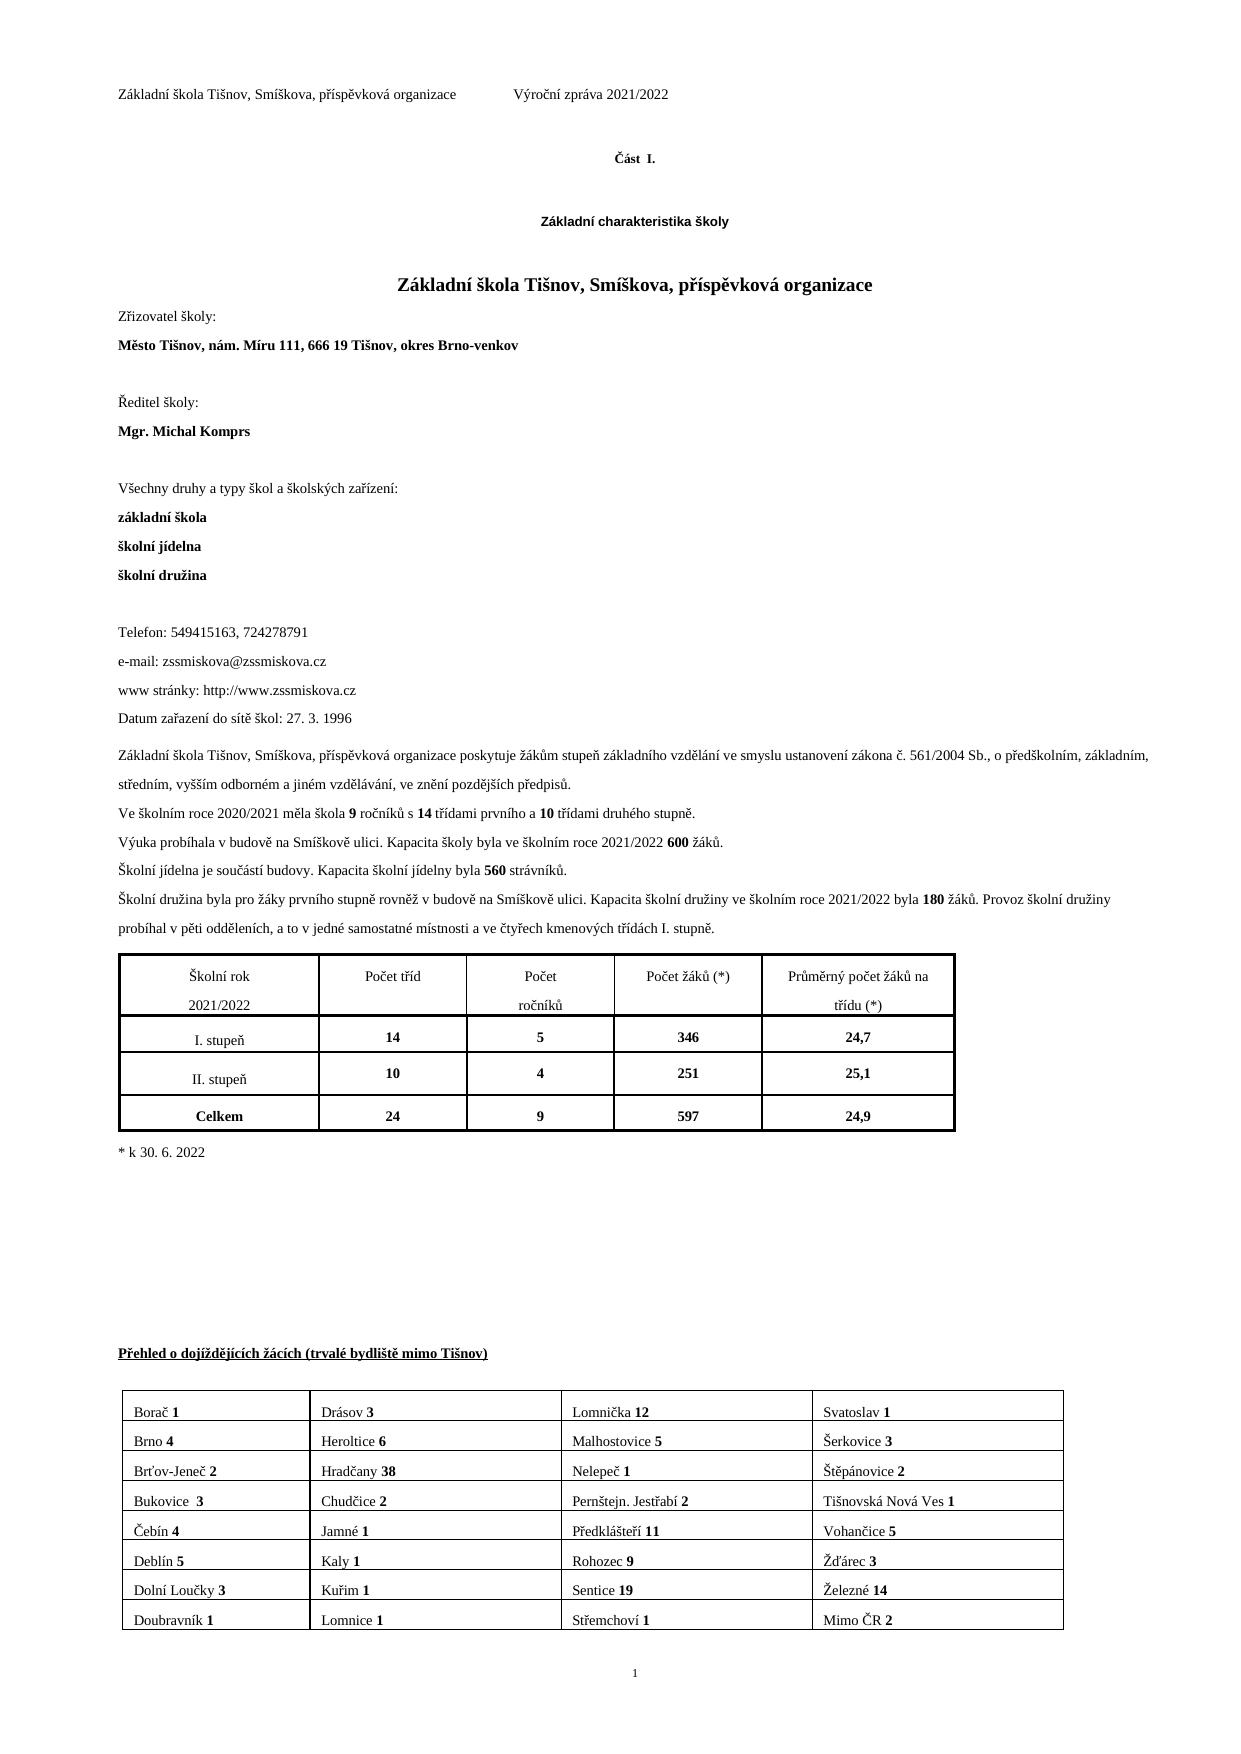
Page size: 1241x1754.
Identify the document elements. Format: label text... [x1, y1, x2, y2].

table_cell Střemchoví 1 [562, 1600, 812, 1629]
table_cell Předklášteří 11 [562, 1511, 812, 1539]
text * k 30. 6. 2022 [118, 1132, 1152, 1160]
text Zřizovatel školy: [118, 296, 1152, 324]
table_cell Šerkovice 3 [813, 1421, 1063, 1450]
table_cell Sentice 19 [562, 1570, 812, 1599]
table_cell Heroltice 6 [311, 1421, 561, 1450]
table_cell Tišnovská Nová Ves 1 [813, 1481, 1063, 1509]
text Ve školním roce 2020/2021 měla škola 9 ročníků s 14 třídami prvního a 10 třídami druhého stupně. [118, 793, 1152, 821]
table_header Počet žáků (*) [615, 956, 761, 1014]
table_cell 4 [468, 1053, 613, 1093]
table_cell 5 [468, 1017, 613, 1051]
table_header Svatoslav 1 [813, 1391, 1063, 1420]
table_cell Kuřim 1 [311, 1570, 561, 1599]
text Přehled o dojíždějících žácích (trvalé bydliště mimo Tišnov) [118, 1333, 1152, 1362]
table_cell Brno 4 [123, 1421, 309, 1450]
table_cell Pernštejn. Jestřabí 2 [562, 1481, 812, 1509]
table_cell Kaly 1 [311, 1540, 561, 1569]
table_cell 25,1 [763, 1053, 953, 1093]
text Základní škola Tišnov, Smíškova, příspěvková organizace poskytuje žákům stupeň základního vzdělání ve smyslu ustanovení zákona č. 561/2004 Sb., o předškolním, základním, středním, vyšším odborném a jiném vzdělávání, ve znění pozdějších předpisů. [118, 735, 1152, 793]
text Školní jídelna je součástí budovy. Kapacita školní jídelny byla 560 strávníků. [118, 850, 1152, 879]
table_cell Žďárec 3 [813, 1540, 1063, 1569]
text Mgr. Michal Komprs [118, 411, 1152, 439]
table_cell Lomnice 1 [311, 1600, 561, 1629]
table_cell Deblín 5 [123, 1540, 309, 1569]
table_cell 9 [468, 1096, 613, 1128]
table_cell 24,7 [763, 1017, 953, 1051]
table_cell Dolní Loučky 3 [123, 1570, 309, 1599]
text Základní charakteristika školy [118, 203, 1152, 229]
table_cell Doubravník 1 [123, 1600, 309, 1629]
table_cell Jamné 1 [311, 1511, 561, 1539]
table_cell Mimo ČR 2 [813, 1600, 1063, 1629]
table_cell Štěpánovice 2 [813, 1451, 1063, 1480]
table_header Počet tříd [320, 956, 466, 1014]
text e-mail: zssmiskova@zssmiskova.cz [118, 641, 1152, 669]
text školní jídelna [118, 526, 1152, 554]
text Datum zařazení do sítě škol: 27. 3. 1996 [118, 698, 1152, 727]
table_header Drásov 3 [311, 1391, 561, 1420]
table_cell Rohozec 9 [562, 1540, 812, 1569]
table_cell 251 [615, 1053, 761, 1093]
text školní družina [118, 554, 1152, 583]
text Výuka probíhala v budově na Smíškově ulici. Kapacita školy byla ve školním roce 2021/2022 600 žáků. [118, 821, 1152, 850]
table_header Počet ročníků [467, 956, 614, 1014]
table_cell II. stupeň [121, 1053, 318, 1093]
table_cell Čebín 4 [123, 1511, 309, 1539]
table_cell Bukovice 3 [123, 1481, 309, 1509]
table_header Borač 1 [123, 1391, 309, 1420]
table_cell Nelepeč 1 [562, 1451, 812, 1480]
text Školní družina byla pro žáky prvního stupně rovněž v budově na Smíškově ulici. Kapacita školní družiny ve školním roce 2021/2022 byla 180 žáků. Provoz školní družiny probíhal v pěti odděleních, a to v jedné samostatné místnosti a ve čtyřech kmenových třídách I. stupně. [118, 879, 1152, 936]
table_cell 24 [320, 1096, 466, 1128]
table_header Průměrný počet žáků na třídu (*) [763, 956, 953, 1014]
text www stránky: http://www.zssmiskova.cz [118, 669, 1152, 698]
table_cell 346 [615, 1017, 761, 1051]
text Všechny druhy a typy škol a školských zařízení: [118, 468, 1152, 497]
table_cell Brťov-Jeneč 2 [123, 1451, 309, 1480]
text Část I. [118, 140, 1152, 166]
table_cell Vohančice 5 [813, 1511, 1063, 1539]
table_cell 597 [615, 1096, 761, 1128]
table_cell I. stupeň [121, 1017, 318, 1051]
table_header Lomnička 12 [562, 1391, 812, 1420]
table_cell Celkem [121, 1096, 318, 1128]
text základní škola [118, 497, 1152, 526]
table_cell 24,9 [763, 1096, 953, 1128]
table_cell 10 [320, 1053, 466, 1093]
text Město Tišnov, nám. Míru 111, 666 19 Tišnov, okres Brno-venkov [118, 324, 1152, 353]
text Ředitel školy: [118, 382, 1152, 411]
table_cell Chudčice 2 [311, 1481, 561, 1509]
table_cell Malhostovice 5 [562, 1421, 812, 1450]
text Telefon: 549415163, 724278791 [118, 612, 1152, 641]
text Základní škola Tišnov, Smíškova, příspěvková organizace [118, 257, 1152, 296]
table_cell Železné 14 [813, 1570, 1063, 1599]
table_cell 14 [320, 1017, 466, 1051]
table_header Školní rok 2021/2022 [121, 956, 318, 1014]
table_cell Hradčany 38 [311, 1451, 561, 1480]
